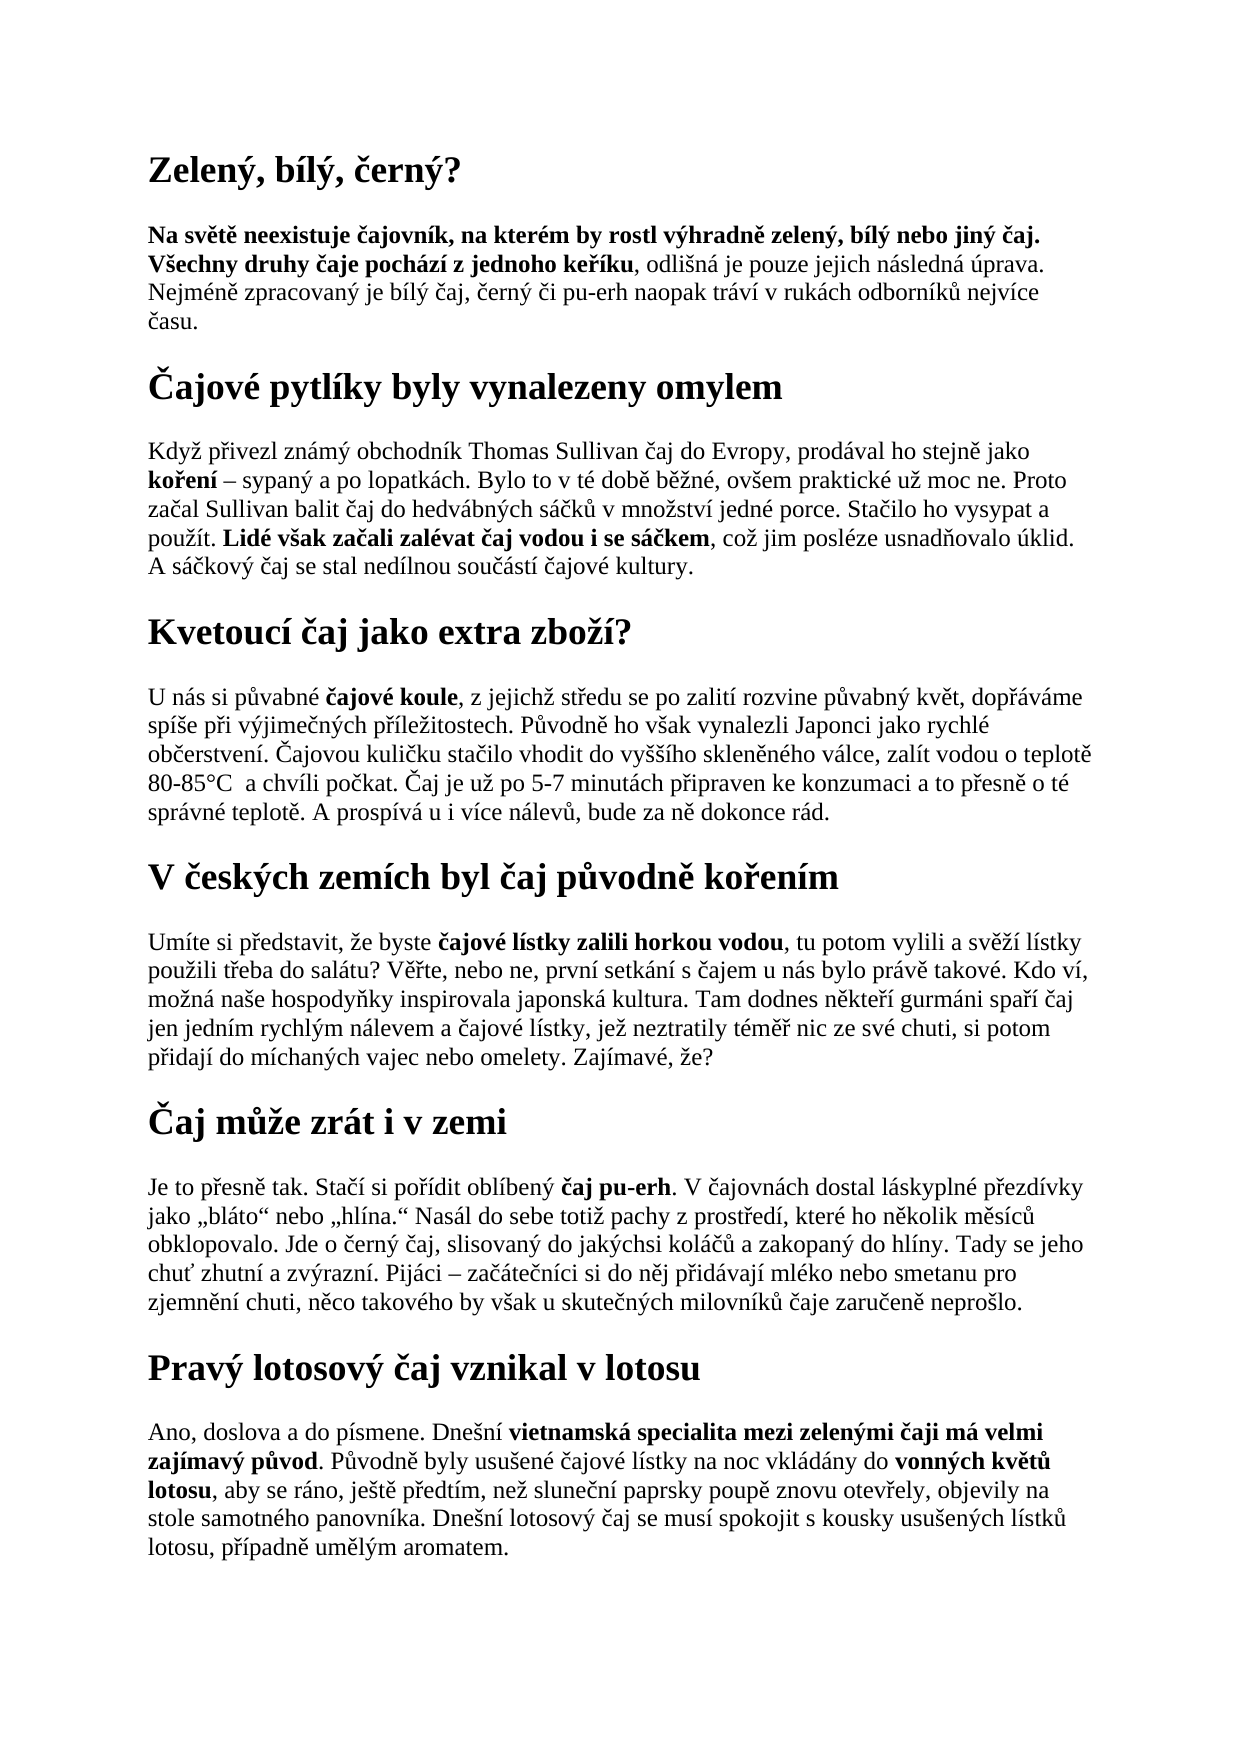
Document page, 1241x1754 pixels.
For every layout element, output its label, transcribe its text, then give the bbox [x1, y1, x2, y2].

text Když přivezl známý obchodník Thomas Sullivan čaj do Evropy, prodával ho stejně jako koření – sypaný a po lopatkách. Bylo to v té době běžné, ovšem praktické už moc ne. Proto začal Sullivan balit čaj do hedvábných sáčků v množství jedné porce. Stačilo ho vysypat a použít. Lidé však začali zalévat čaj vodou i se sáčkem, což jim posléze usnadňovalo úklid. A sáčkový čaj se stal nedílnou součástí čajové kultury. [148, 436, 1093, 580]
text Zelený, bílý, černý? [148, 148, 1093, 191]
text Čaj může zrát i v zemi [148, 1100, 1093, 1143]
text Pravý lotosový čaj vznikal v lotosu [148, 1345, 1093, 1388]
text Je to přesně tak. Stačí si pořídit oblíbený čaj pu-erh. V čajovnách dostal láskyplné přezdívky jako „bláto“ nebo „hlína.“ Nasál do sebe totiž pachy z prostředí, které ho několik měsíců obklopovalo. Jde o černý čaj, slisovaný do jakýchsi koláčů a zakopaný do hlíny. Tady se jeho chuť zhutní a zvýrazní. Pijáci – začátečníci si do něj přidávají mléko nebo smetanu pro zjemnění chuti, něco takového by však u skutečných milovníků čaje zaručeně neprošlo. [148, 1172, 1093, 1316]
text Umíte si představit, že byste čajové lístky zalili horkou vodou, tu potom vylili a svěží lístky použili třeba do salátu? Věřte, nebo ne, první setkání s čajem u nás bylo právě takové. Kdo ví, možná naše hospodyňky inspirovala japonská kultura. Tam dodnes někteří gurmáni spaří čaj jen jedním rychlým nálevem a čajové lístky, jež neztratily téměř nic ze své chuti, si potom přidají do míchaných vajec nebo omelety. Zajímavé, že? [148, 927, 1093, 1071]
text U nás si půvabné čajové koule, z jejichž středu se po zalití rozvine půvabný květ, dopřáváme spíše při výjimečných příležitostech. Původně ho však vynalezli Japonci jako rychlé občerstvení. Čajovou kuličku stačilo vhodit do vyššího skleněného válce, zalít vodou o teplotě 80-85°C a chvíli počkat. Čaj je už po 5-7 minutách připraven ke konzumaci a to přesně o té správné teplotě. A prospívá u i více nálevů, bude za ně dokonce rád. [148, 682, 1093, 825]
text V českých zemích byl čaj původně kořením [148, 854, 1093, 898]
text Čajové pytlíky byly vynalezeny omylem [148, 364, 1093, 407]
text Kvetoucí čaj jako extra zboží? [148, 609, 1093, 652]
text Na světě neexistuje čajovník, na kterém by rostl výhradně zelený, bílý nebo jiný čaj. Všechny druhy čaje pochází z jednoho keříku, odlišná je pouze jejich následná úprava. Nejméně zpracovaný je bílý čaj, černý či pu-erh naopak tráví v rukách odborníků nejvíce času. [148, 220, 1093, 335]
text Ano, doslova a do písmene. Dnešní vietnamská specialita mezi zelenými čaji má velmi zajímavý původ. Původně byly usušené čajové lístky na noc vkládány do vonných květů lotosu, aby se ráno, ještě předtím, než sluneční paprsky poupě znovu otevřely, objevily na stole samotného panovníka. Dnešní lotosový čaj se musí spokojit s kousky usušených lístků lotosu, případně umělým aromatem. [148, 1417, 1093, 1561]
